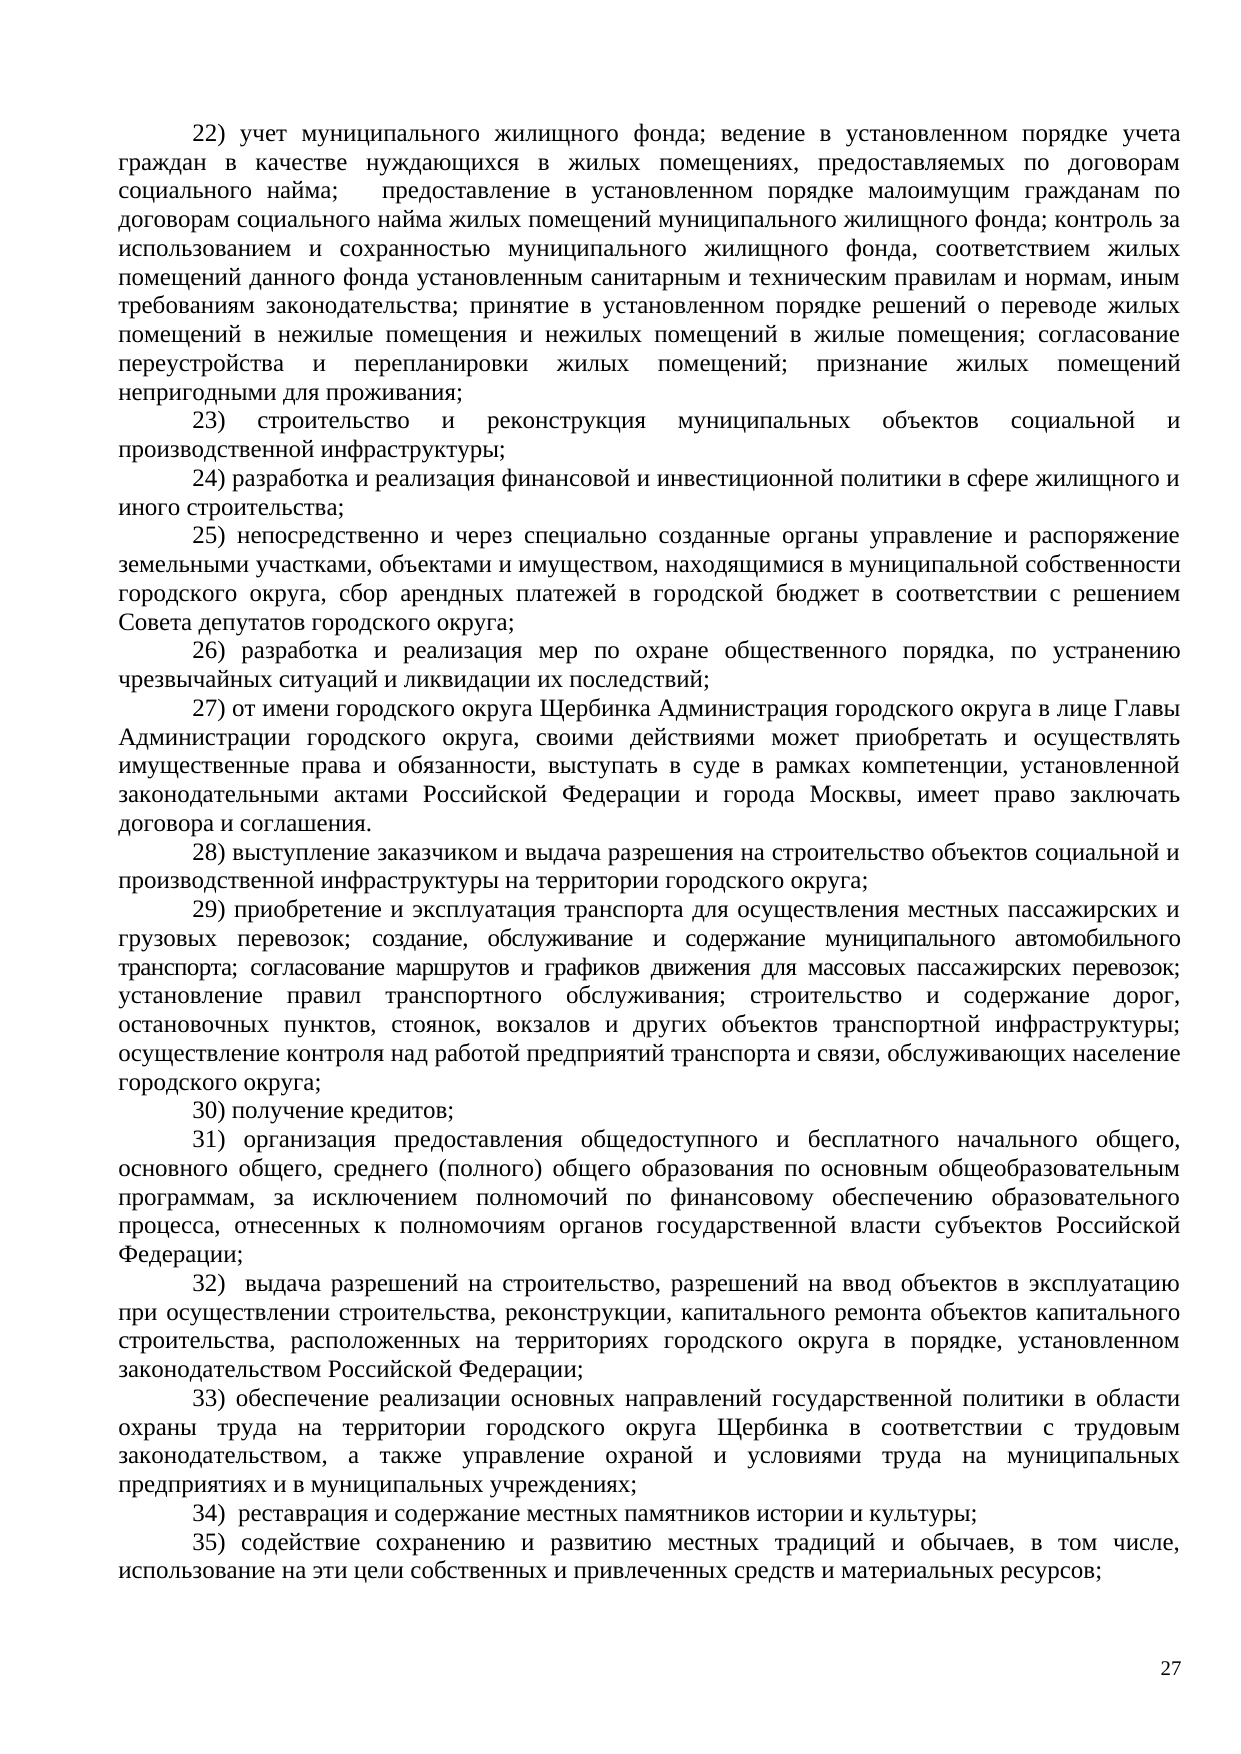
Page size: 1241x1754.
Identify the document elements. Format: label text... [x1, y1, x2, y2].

text 32) выдача разрешений на строительство, разрешений на ввод объектов в эксплуатацию при осуществлении строительства, реконструкции, капитального ремонта объектов капитального строительства, расположенных на территориях городского округа в порядке, установленном законодательством Российской Федерации; [118, 1268, 1181, 1383]
text 22) учет муниципального жилищного фонда; ведение в установленном порядке учета граждан в качестве нуждающихся в жилых помещениях, предоставляемых по договорам социального найма; предоставление в установленном порядке малоимущим гражданам по договорам социального найма жилых помещений муниципального жилищного фонда; контроль за использованием и сохранностью муниципального жилищного фонда, соответствием жилых помещений данного фонда установленным санитарным и техническим правилам и нормам, иным требованиям законодательства; принятие в установленном порядке решений о переводе жилых помещений в нежилые помещения и нежилых помещений в жилые помещения; согласование переустройства и перепланировки жилых помещений; признание жилых помещений непригодными для проживания; [118, 118, 1181, 406]
text 35) содействие сохранению и развитию местных традиций и обычаев, в том числе, использование на эти цели собственных и привлеченных средств и материальных ресурсов; [118, 1527, 1181, 1584]
text 23) строительство и реконструкция муниципальных объектов социальной и производственной инфраструктуры; [118, 406, 1181, 463]
text 33) обеспечение реализации основных направлений государственной политики в области охраны труда на территории городского округа Щербинка в соответствии с трудовым законодательством, а также управление охраной и условиями труда на муниципальных предприятиях и в муниципальных учреждениях; [118, 1383, 1181, 1498]
text 25) непосредственно и через специально созданные органы управление и распоряжение земельными участками, объектами и имуществом, находящимися в муниципальной собственности городского округа, сбор арендных платежей в городской бюджет в соответствии с решением Совета депутатов городского округа; [118, 521, 1181, 636]
text 24) разработка и реализация финансовой и инвестиционной политики в сфере жилищного и иного строительства; [118, 463, 1181, 521]
text 27) от имени городского округа Щербинка Администрация городского округа в лице Главы Администрации городского округа, своими действиями может приобретать и осуществлять имущественные права и обязанности, выступать в суде в рамках компетенции, установленной законодательными актами Российской Федерации и города Москвы, имеет право заключать договора и соглашения. [118, 693, 1181, 837]
text 29) приобретение и эксплуатация транспорта для осуществления местных пассажирских и грузовых перевозок; создание, обслуживание и содержание муниципального автомобильного транспорта; согласование маршрутов и графиков движения для массовых пассажирских перевозок; установление правил транспортного обслуживания; строительство и содержание дорог, остановочных пунктов, стоянок, вокзалов и других объектов транспортной инфраструктуры; осуществление контроля над работой предприятий транспорта и связи, обслуживающих население городского округа; [118, 894, 1181, 1096]
text 31) организация предоставления общедоступного и бесплатного начального общего, основного общего, среднего (полного) общего образования по основным общеобразовательным программам, за исключением полномочий по финансовому обеспечению образовательного процесса, отнесенных к полномочиям органов государственной власти субъектов Российской Федерации; [118, 1124, 1181, 1268]
text 28) выступление заказчиком и выдача разрешения на строительство объектов социальной и производственной инфраструктуры на территории городского округа; [118, 837, 1181, 894]
text 26) разработка и реализация мер по охране общественного порядка, по устранению чрезвычайных ситуаций и ликвидации их последствий; [118, 636, 1181, 693]
text 30) получение кредитов; [118, 1096, 1181, 1124]
text 34) реставрация и содержание местных памятников истории и культуры; [118, 1498, 1181, 1527]
